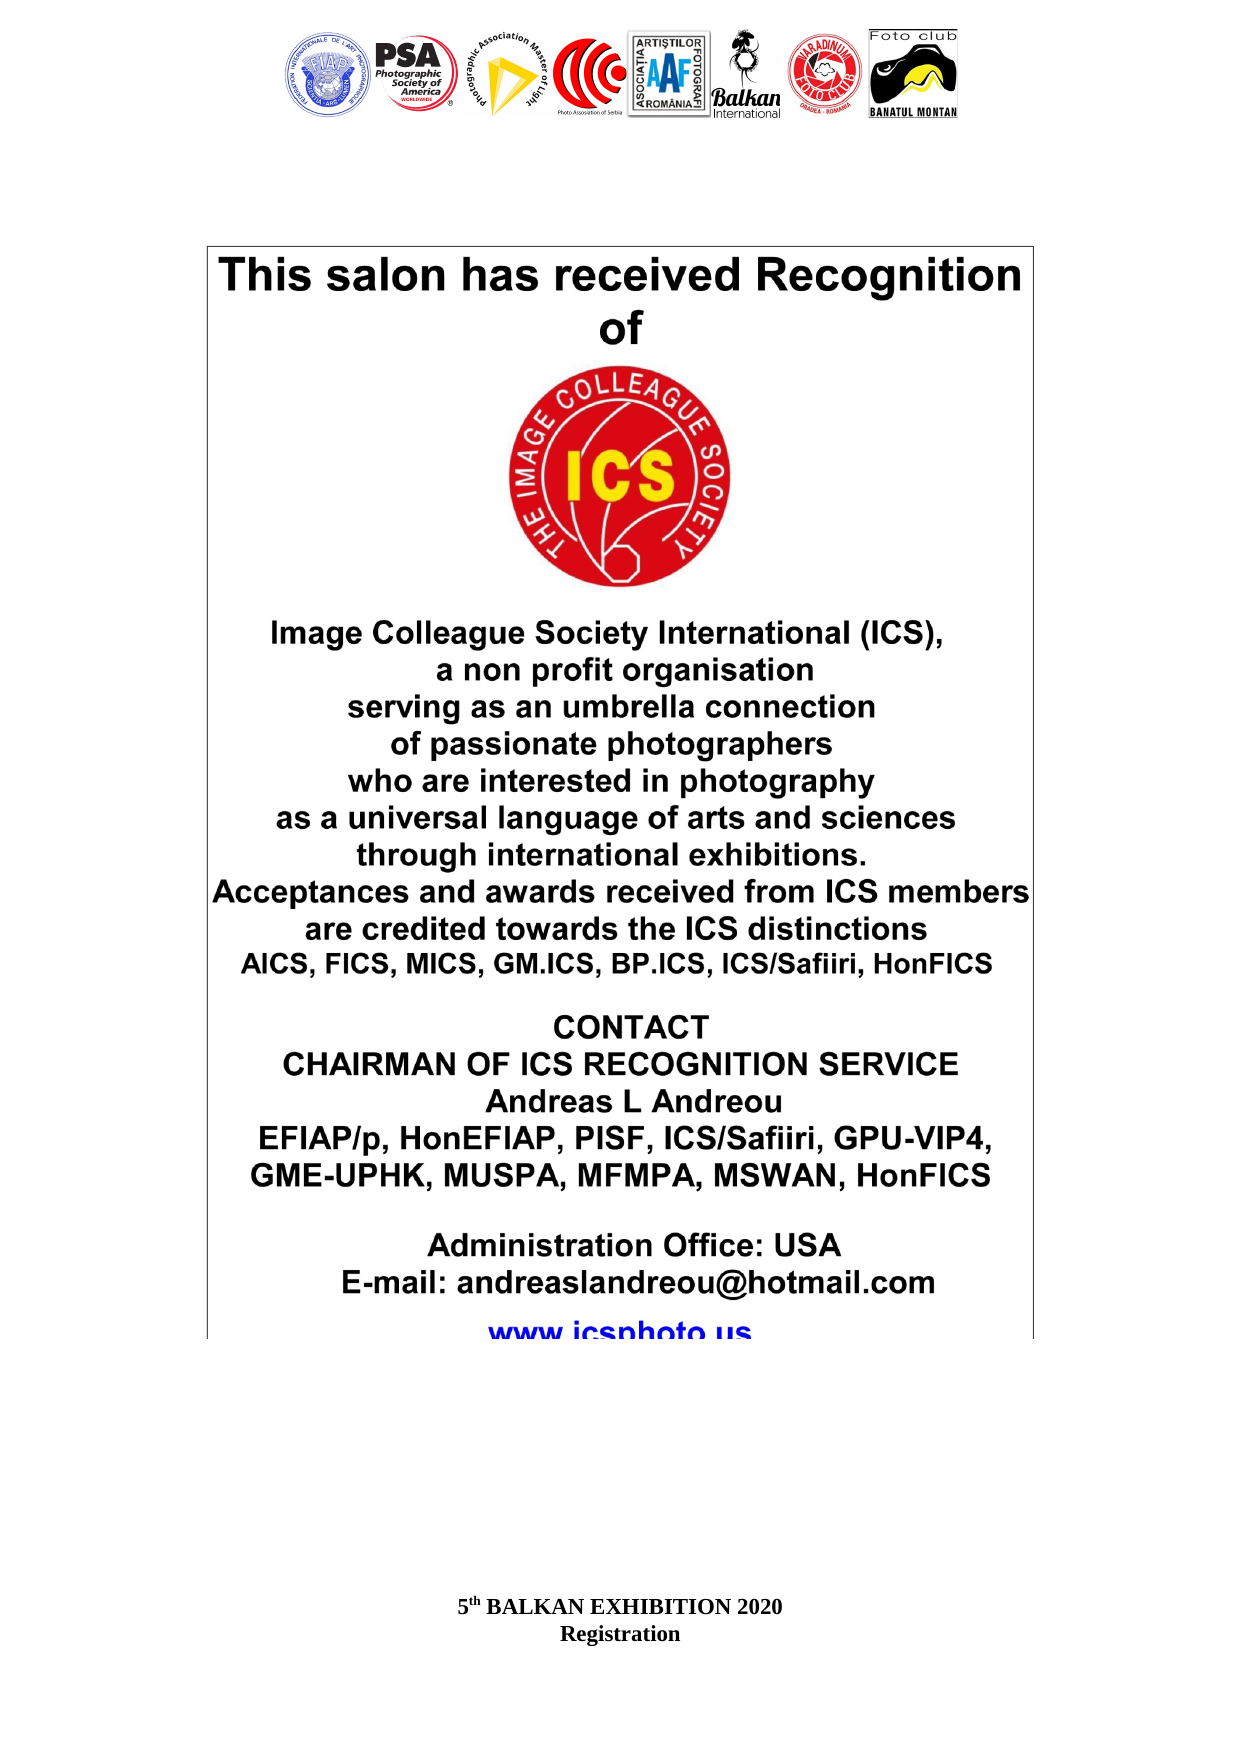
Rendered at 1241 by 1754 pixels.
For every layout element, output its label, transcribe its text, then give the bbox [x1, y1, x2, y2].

text Registration [59, 1620, 1181, 1646]
picture [88, 29, 1152, 1339]
text 5th BALKAN EXHIBITION 2020 [59, 1593, 1181, 1620]
